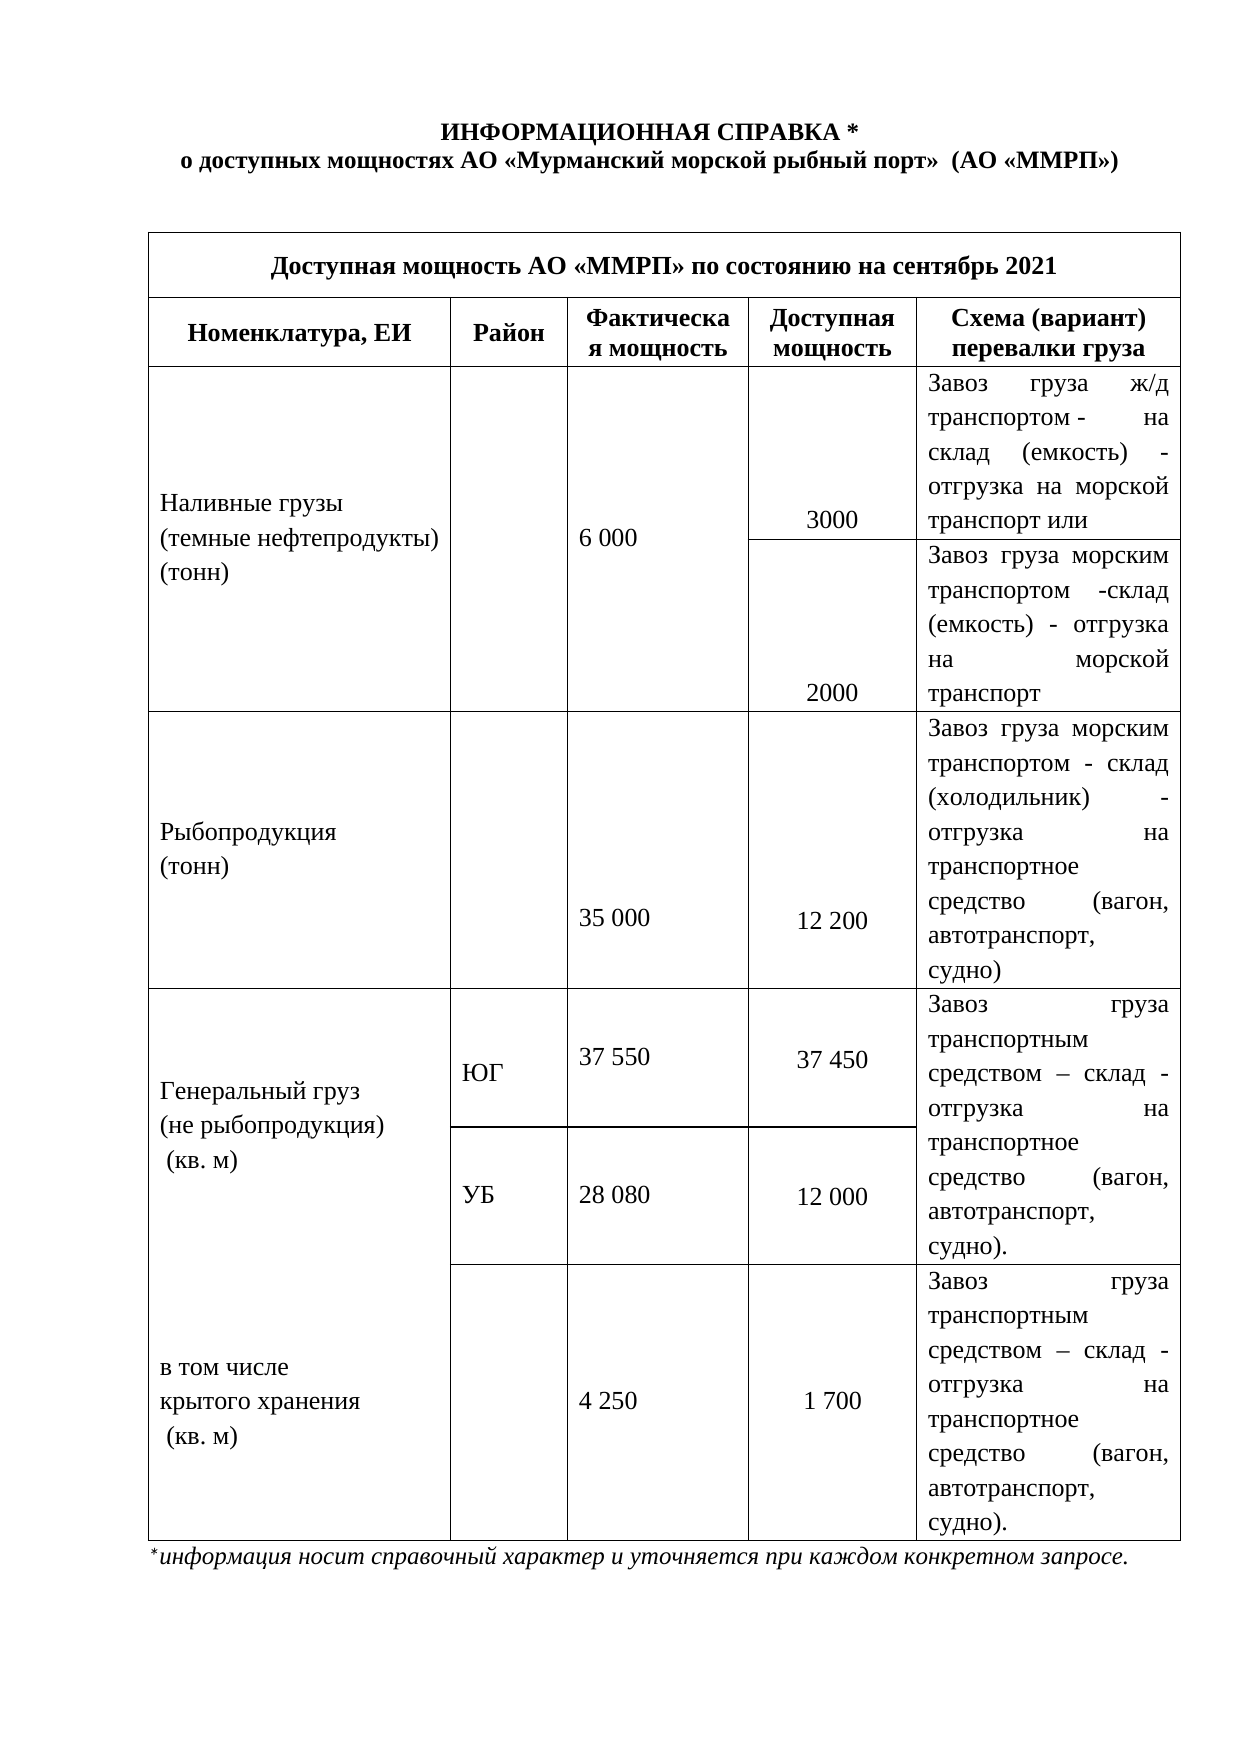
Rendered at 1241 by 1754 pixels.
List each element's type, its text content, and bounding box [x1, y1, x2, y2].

table_cell Район [451, 298, 567, 366]
table_cell в том числе крытого хранения (кв. м) [149, 1264, 450, 1540]
table_cell [451, 367, 567, 711]
table_cell 12 200 [749, 712, 916, 987]
table_cell ЮГ [451, 989, 567, 1126]
table_cell Завоз груза морским транспортом -склад (емкость) - отгрузка на морской транспорт [917, 540, 1180, 711]
table_cell Номенклатура, ЕИ [149, 298, 450, 366]
table_cell Наливные грузы (темные нефтепродукты) (тонн) [149, 367, 450, 711]
table_cell Завоз груза транспортным средством – склад - отгрузка на транспортное средство (вагон, автотранспорт, судно). [917, 989, 1180, 1264]
table_cell 2000 [749, 540, 916, 711]
table_cell Завоз груза ж/д транспортом - на склад (емкость) - отгрузка на морской транспорт или [917, 367, 1180, 538]
text *информация носит справочный характер и уточняется при каждом конкретном запросе. [148, 1541, 1152, 1570]
text ИНФОРМАЦИОННАЯ СПРАВКА * [148, 117, 1152, 145]
text о доступных мощностях АО «Мурманский морской рыбный порт» (АО «ММРП») [148, 145, 1152, 174]
table_cell Схема (вариант) перевалки груза [917, 298, 1180, 366]
table_cell УБ [451, 1128, 567, 1264]
table_cell 6 000 [568, 367, 748, 711]
table_cell 37 550 [568, 989, 748, 1126]
table_cell Доступная мощность [749, 298, 916, 366]
table_cell 3000 [749, 367, 916, 538]
table_cell 4 250 [568, 1265, 748, 1540]
table_cell Рыбопродукция (тонн) [149, 712, 450, 987]
table_cell 35 000 [568, 712, 748, 987]
table_cell 37 450 [749, 989, 916, 1126]
table_cell Генеральный груз (не рыбопродукция) (кв. м) [149, 989, 450, 1264]
table_cell [451, 712, 567, 987]
table_cell 12 000 [749, 1128, 916, 1264]
table_cell Фактическая мощность [568, 298, 748, 366]
table_cell Завоз груза морским транспортом - склад (холодильник) - отгрузка на транспортное средство (вагон, автотранспорт, судно) [917, 712, 1180, 987]
table_cell 28 080 [568, 1128, 748, 1264]
table_header Доступная мощность АО «ММРП» по состоянию на сентябрь 2021 [149, 233, 1180, 297]
table_cell [451, 1265, 567, 1540]
table_cell 1 700 [749, 1265, 916, 1540]
table_cell Завоз груза транспортным средством – склад - отгрузка на транспортное средство (вагон, автотранспорт, судно). [917, 1265, 1180, 1540]
